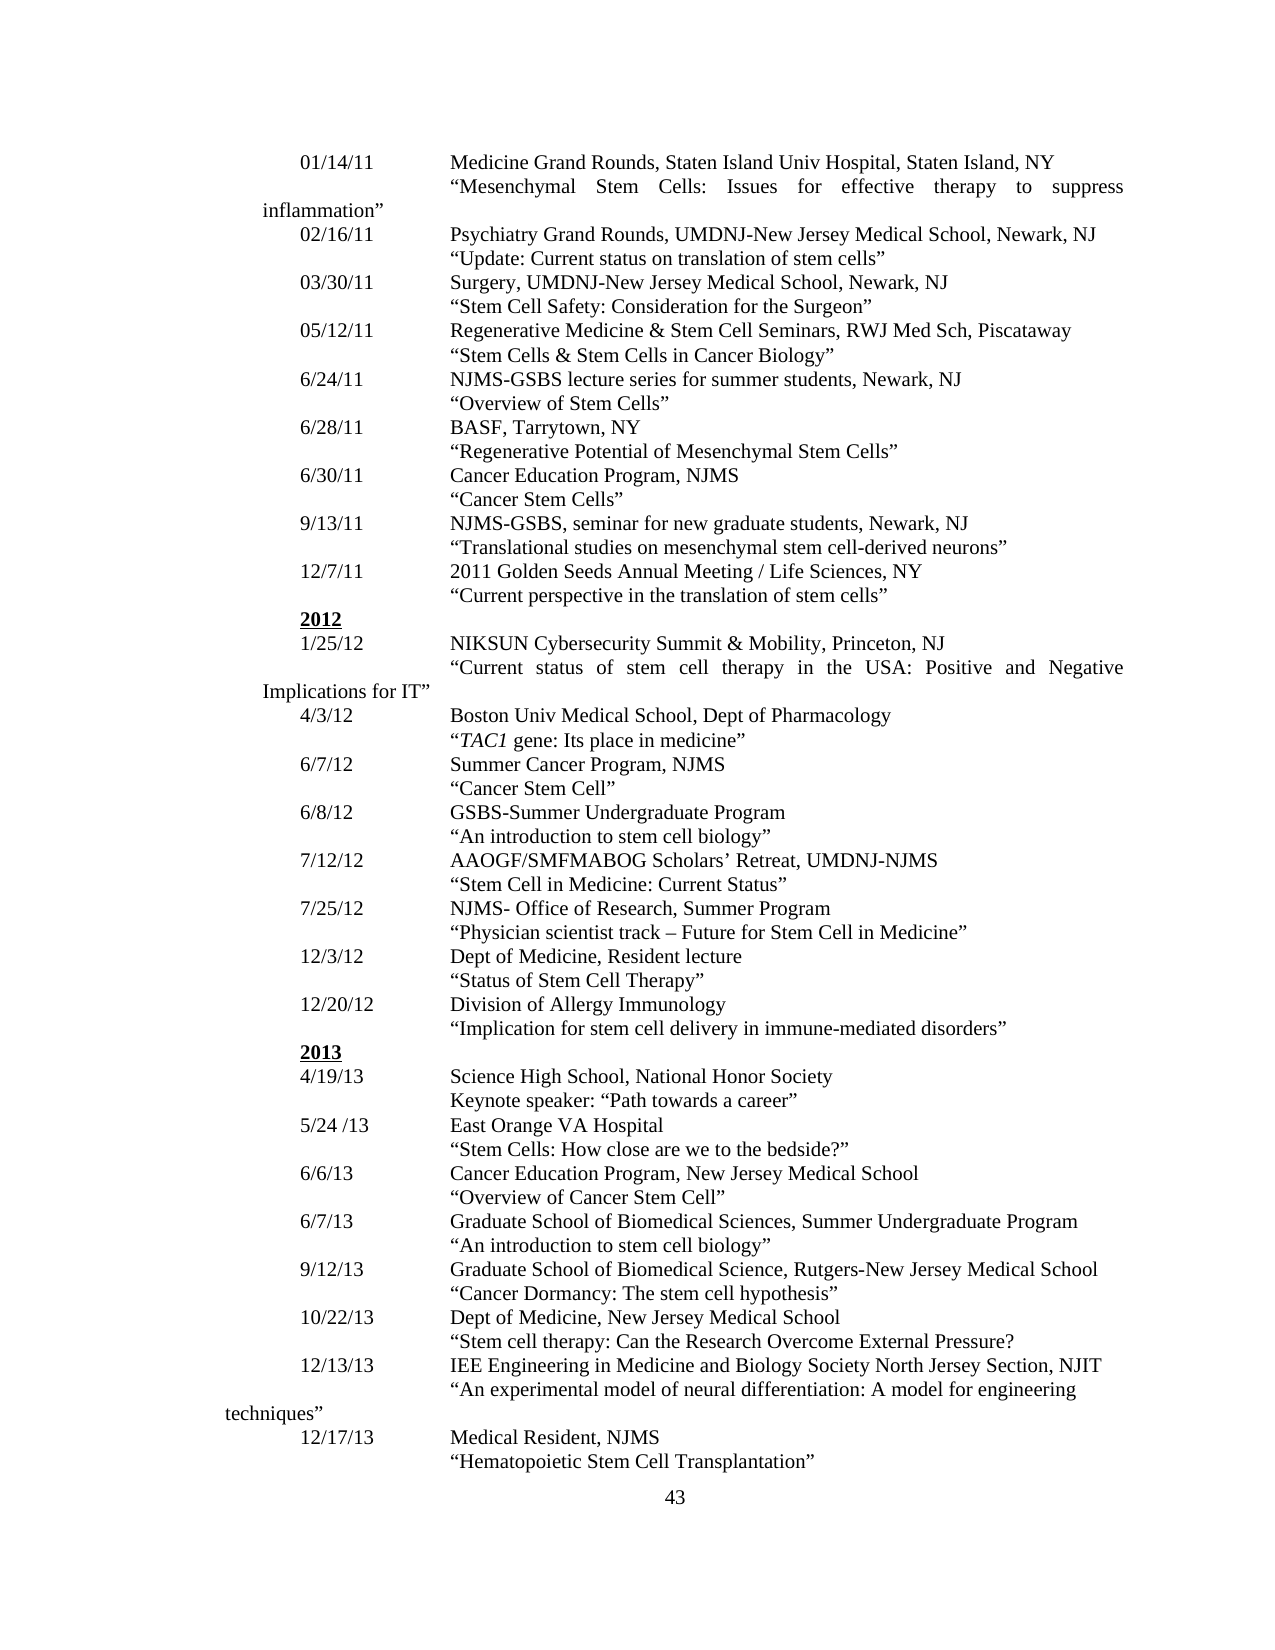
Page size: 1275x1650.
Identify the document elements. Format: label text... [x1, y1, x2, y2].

text 6/6/13 Cancer Education Program, New Jersey Medical School [262, 1161, 1125, 1185]
text “An introduction to stem cell biology” [383, 1233, 1125, 1257]
text “Physician scientist track – Future for Stem Cell in Medicine” [262, 920, 1125, 944]
text 9/13/11 NJMS-GSBS, seminar for new graduate students, Newark, NJ [262, 511, 1125, 535]
text 10/22/13 Dept of Medicine, New Jersey Medical School [225, 1305, 1125, 1329]
text 6/24/11 NJMS-GSBS lecture series for summer students, Newark, NJ [262, 367, 1125, 391]
text 2013 [262, 1040, 1125, 1064]
text “Overview of Cancer Stem Cell” [412, 1185, 1125, 1209]
text 05/12/11 Regenerative Medicine & Stem Cell Seminars, RWJ Med Sch, Piscataway [262, 318, 1125, 342]
text “Overview of Stem Cells” [262, 391, 1125, 415]
text 02/16/11 Psychiatry Grand Rounds, UMDNJ-New Jersey Medical School, Newark, NJ [262, 222, 1125, 246]
text 12/17/13 Medical Resident, NJMS [225, 1425, 1125, 1449]
text 2012 [262, 607, 1125, 631]
text “Stem Cell Safety: Consideration for the Surgeon” [262, 294, 1125, 318]
text 4/19/13 Science High School, National Honor Society [262, 1064, 1125, 1088]
text “Update: Current status on translation of stem cells” [262, 246, 1125, 270]
text 12/20/12 Division of Allergy Immunology [262, 992, 1125, 1016]
text 7/12/12 AAOGF/SMFMABOG Scholars’ Retreat, UMDNJ-NJMS [262, 848, 1125, 872]
text “Cancer Stem Cells” [262, 487, 1125, 511]
text 01/14/11 Medicine Grand Rounds, Staten Island Univ Hospital, Staten Island, NY [262, 150, 1125, 174]
text “Current status of stem cell therapy in the USA: Positive and Negative Implications for IT” [262, 655, 1125, 703]
text 6/7/13 Graduate School of Biomedical Sciences, Summer Undergraduate Program [262, 1209, 1125, 1233]
text 12/13/13 IEE Engineering in Medicine and Biology Society North Jersey Section, NJIT [225, 1353, 1125, 1377]
text “Mesenchymal Stem Cells: Issues for effective therapy to suppress inflammation” [262, 174, 1125, 222]
text “TAC1 gene: Its place in medicine” [262, 727, 1125, 752]
text 6/28/11 BASF, Tarrytown, NY [262, 415, 1125, 439]
text 6/8/12 GSBS-Summer Undergraduate Program [262, 800, 1125, 824]
text “Stem cell therapy: Can the Research Overcome External Pressure? [225, 1329, 1125, 1353]
text 1/25/12 NIKSUN Cybersecurity Summit & Mobility, Princeton, NJ [262, 631, 1125, 655]
text Keynote speaker: “Path towards a career” [262, 1088, 1125, 1112]
text “Hematopoietic Stem Cell Transplantation” [225, 1449, 1125, 1473]
text 9/12/13 Graduate School of Biomedical Science, Rutgers-New Jersey Medical School [225, 1257, 1125, 1281]
text “Regenerative Potential of Mesenchymal Stem Cells” [375, 439, 1125, 463]
text “Stem Cell in Medicine: Current Status” [262, 872, 1125, 896]
text “Cancer Dormancy: The stem cell hypothesis” [225, 1281, 1125, 1305]
text 12/7/11 2011 Golden Seeds Annual Meeting / Life Sciences, NY [262, 559, 1125, 583]
text 7/25/12 NJMS- Office of Research, Summer Program [262, 896, 1125, 920]
text “Stem Cells: How close are we to the bedside?” [262, 1137, 1125, 1161]
text 12/3/12 Dept of Medicine, Resident lecture [262, 944, 1125, 968]
text “Cancer Stem Cell” [262, 776, 1125, 800]
text “Current perspective in the translation of stem cells” [262, 583, 1125, 607]
text 03/30/11 Surgery, UMDNJ-New Jersey Medical School, Newark, NJ [262, 270, 1125, 294]
text 4/3/12 Boston Univ Medical School, Dept of Pharmacology [262, 703, 1125, 727]
text “Implication for stem cell delivery in immune-mediated disorders” [262, 1016, 1125, 1040]
text “An experimental model of neural differentiation: A model for engineering techniques” [225, 1377, 1125, 1425]
text “Stem Cells & Stem Cells in Cancer Biology” [262, 342, 1125, 367]
text “Status of Stem Cell Therapy” [262, 968, 1125, 992]
text 5/24 /13 East Orange VA Hospital [262, 1112, 1125, 1137]
text “An introduction to stem cell biology” [262, 824, 1125, 848]
text 6/7/12 Summer Cancer Program, NJMS [262, 752, 1125, 776]
text “Translational studies on mesenchymal stem cell-derived neurons” [262, 535, 1125, 559]
text 6/30/11 Cancer Education Program, NJMS [262, 463, 1125, 487]
